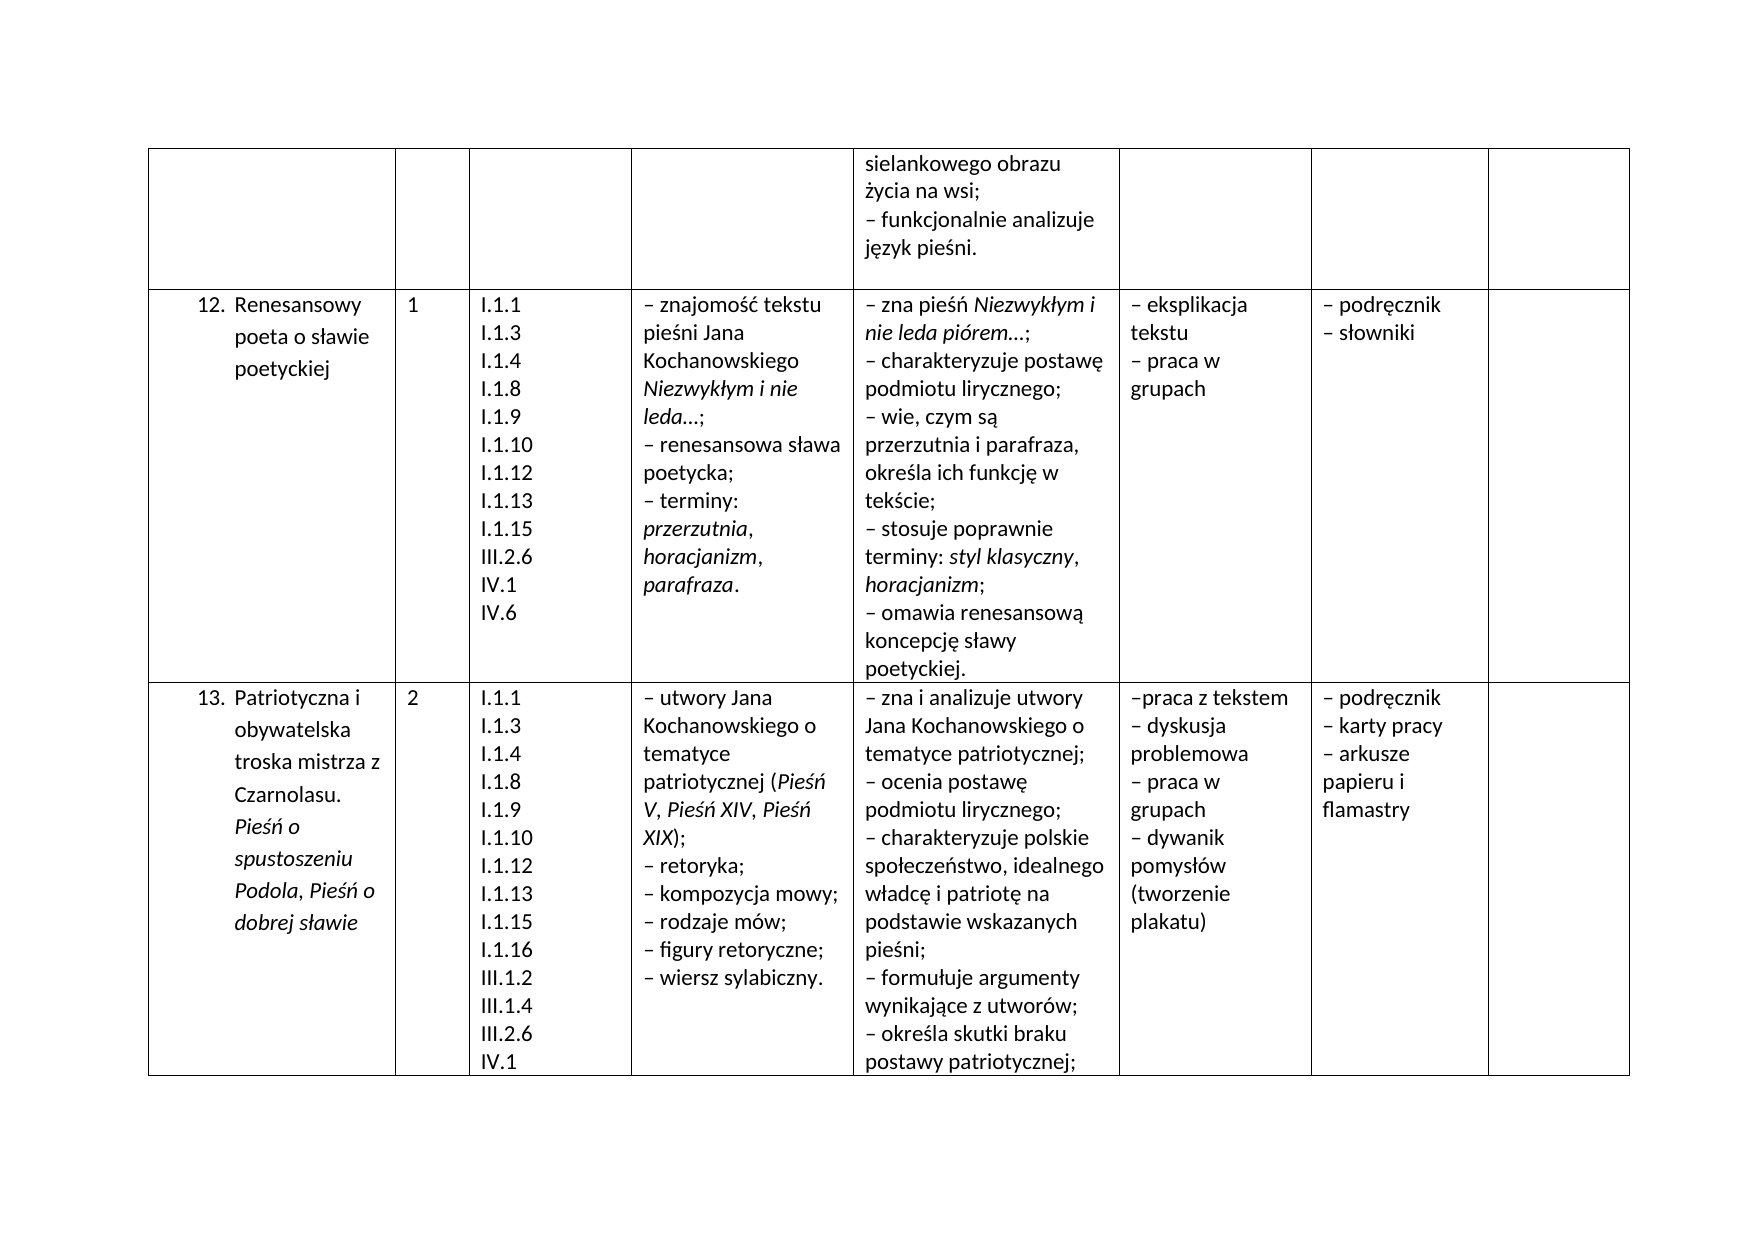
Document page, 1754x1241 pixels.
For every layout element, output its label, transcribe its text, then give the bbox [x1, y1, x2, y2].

table_cell 2 [396, 683, 469, 1075]
table_cell [1489, 683, 1629, 1075]
table_cell – znajomość tekstu pieśni Jana Kochanowskiego Niezwykłym i nie leda…; – renesansowa sława poetycka; – terminy: przerzutnia, horacjanizm, parafraza. [632, 290, 853, 682]
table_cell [470, 683, 631, 1075]
table_cell [1489, 149, 1629, 289]
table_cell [1120, 149, 1311, 289]
table_cell – eksplikacja tekstu – praca w grupach [1120, 290, 1311, 682]
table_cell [149, 149, 395, 289]
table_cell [1312, 149, 1488, 289]
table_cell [632, 683, 853, 1075]
table_cell I.1.1 I.1.3 I.1.4 I.1.8 I.1.9 I.1.10 I.1.12 I.1.13 I.1.15 III.2.6 IV.1 IV.6 [470, 290, 631, 682]
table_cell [149, 683, 395, 1075]
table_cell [632, 149, 853, 289]
table_cell 1 [396, 149, 469, 289]
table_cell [1120, 683, 1311, 1075]
table_cell [1489, 290, 1629, 682]
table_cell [470, 149, 631, 289]
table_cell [854, 149, 1119, 289]
table_cell 1 [396, 290, 469, 682]
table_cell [1312, 683, 1488, 1075]
table_cell – zna pieśń Niezwykłym i nie leda piórem…; – charakteryzuje postawę podmiotu lirycznego; – wie, czym są przerzutnia i parafraza, określa ich funkcję w tekście; – stosuje poprawnie terminy: styl klasyczny, horacjanizm; – omawia renesansową koncepcję sławy poetyckiej. [854, 290, 1119, 682]
table_cell Renesansowy poeta o sławie poetyckiej [149, 290, 395, 682]
table_cell – podręcznik – słowniki [1312, 290, 1488, 682]
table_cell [854, 683, 1119, 1075]
